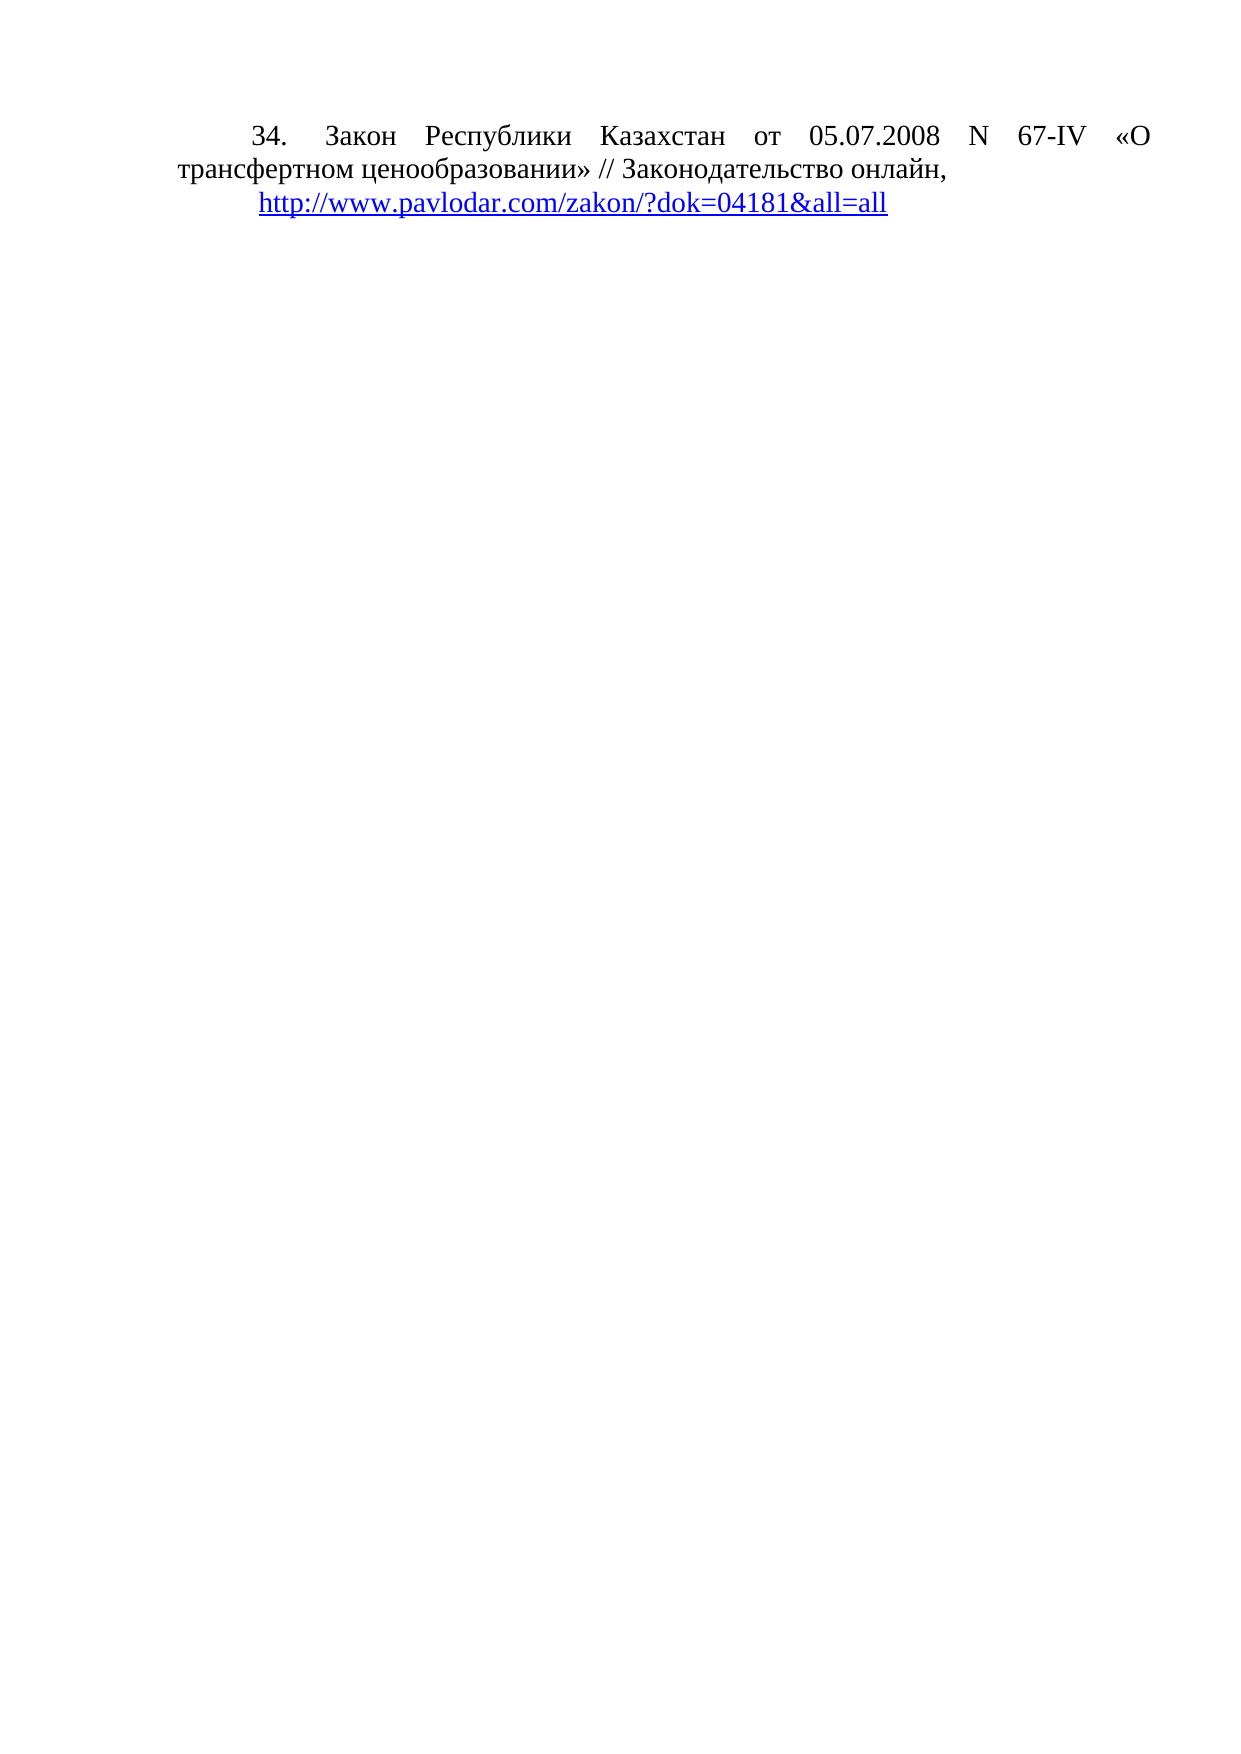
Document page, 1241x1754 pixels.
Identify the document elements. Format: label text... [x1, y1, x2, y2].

text http://www.pavlodar.com/zakon/?dok=04181&all=all [177, 185, 1152, 219]
list Закон Республики Казахстан от 05.07.2008 N 67-IV «О трансфертном ценообразовании» // Законодательство онлайн, [177, 118, 1152, 185]
